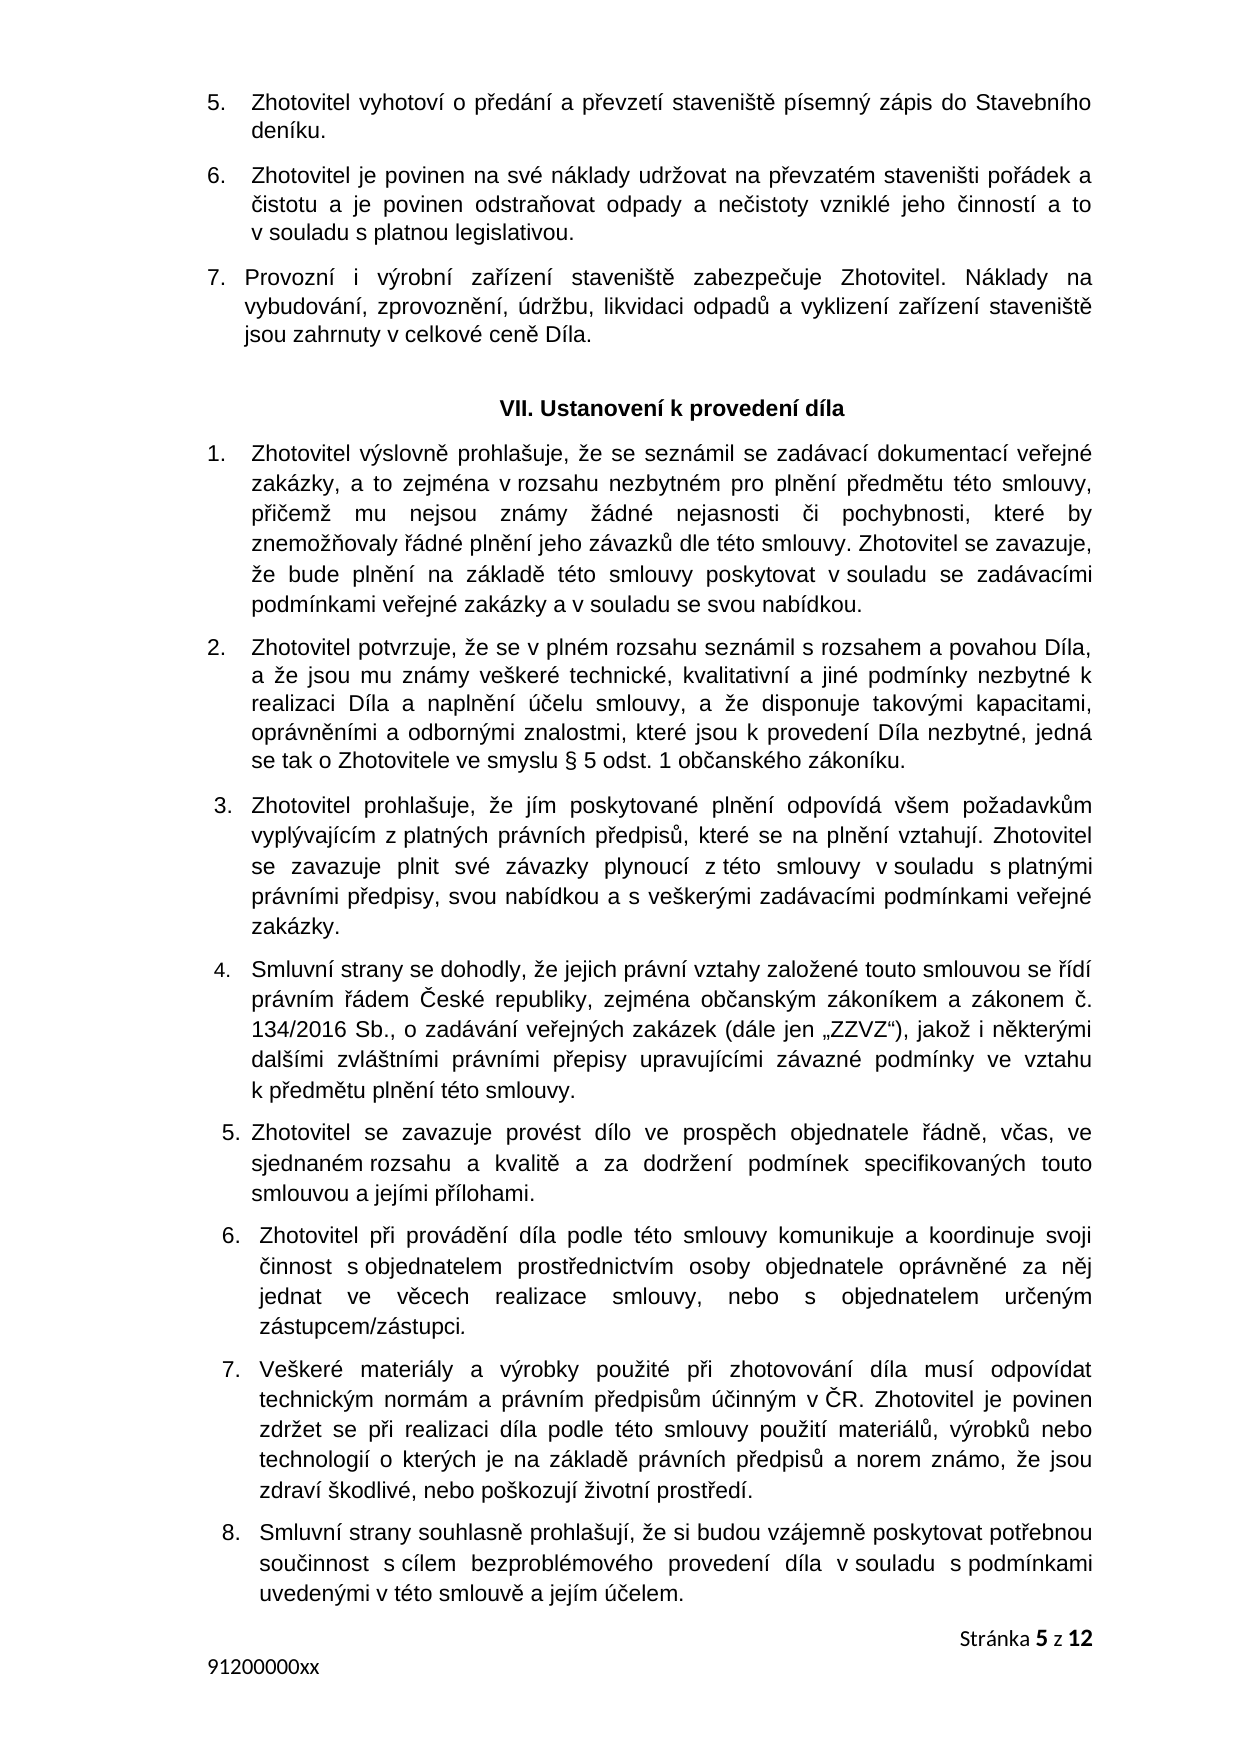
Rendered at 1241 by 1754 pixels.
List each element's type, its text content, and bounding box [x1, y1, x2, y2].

list Zhotovitel prohlašuje, že jím poskytované plnění odpovídá všem požadavkům vyplývajícím z platných právních předpisů, které se na plnění vztahují. Zhotovitel se zavazuje plnit své závazky plynoucí z této smlouvy v souladu s platnými právními předpisy, svou nabídkou a s veškerými zadávacími podmínkami veřejné zakázky. [214, 792, 1093, 939]
list Zhotovitel potvrzuje, že se v plném rozsahu seznámil s rozsahem a povahou Díla, a že jsou mu známy veškeré technické, kvalitativní a jiné podmínky nezbytné k realizaci Díla a naplnění účelu smlouvy, a že disponuje takovými kapacitami, oprávněními a odbornými znalostmi, které jsou k provedení Díla nezbytné, jedná se tak o Zhotovitele ve smyslu § 5 odst. 1 občanského zákoníku. [207, 633, 1093, 773]
list Zhotovitel při provádění díla podle této smlouvy komunikuje a koordinuje svoji činnost s objednatelem prostřednictvím osoby objednatele oprávněné za něj jednat ve věcech realizace smlouvy, nebo s objednatelem určeným zástupcem/zástupci. [222, 1222, 1093, 1339]
list Provozní i výrobní zařízení staveniště zabezpečuje Zhotovitel. Náklady na vybudování, zprovoznění, údržbu, likvidaci odpadů a vyklizení zařízení staveniště jsou zahrnuty v celkové ceně Díla. [207, 264, 1093, 347]
list Zhotovitel výslovně prohlašuje, že se seznámil se zadávací dokumentací veřejné zakázky, a to zejména v rozsahu nezbytném pro plnění předmětu této smlouvy, přičemž mu nejsou známy žádné nejasnosti či pochybnosti, které by znemožňovaly řádné plnění jeho závazků dle této smlouvy. Zhotovitel se zavazuje, že bude plnění na základě této smlouvy poskytovat v souladu se zadávacími podmínkami veřejné zakázky a v souladu se svou nabídkou. [207, 440, 1093, 617]
list Veškeré materiály a výrobky použité při zhotovování díla musí odpovídat technickým normám a právním předpisům účinným v ČR. Zhotovitel je povinen zdržet se při realizaci díla podle této smlouvy použití materiálů, výrobků nebo technologií o kterých je na základě právních předpisů a norem známo, že jsou zdraví škodlivé, nebo poškozují životní prostředí. [222, 1356, 1093, 1503]
list Smluvní strany se dohodly, že jejich právní vztahy založené touto smlouvou se řídí právním řádem České republiky, zejména občanským zákoníkem a zákonem č. 134/2016 Sb., o zadávání veřejných zakázek (dále jen „ZZVZ“), jakož i některými dalšími zvláštními právními přepisy upravujícími závazné podmínky ve vztahu k předmětu plnění této smlouvy. [214, 956, 1093, 1103]
list Zhotovitel je povinen na své náklady udržovat na převzatém staveništi pořádek a čistotu a je povinen odstraňovat odpady a nečistoty vzniklé jeho činností a to v souladu s platnou legislativou. [207, 162, 1093, 245]
text VII. Ustanovení k provedení díla [251, 394, 1093, 421]
list Zhotovitel se zavazuje provést dílo ve prospěch objednatele řádně, včas, ve sjednaném rozsahu a kvalitě a za dodržení podmínek specifikovaných touto smlouvou a jejími přílohami. [222, 1119, 1093, 1206]
list Zhotovitel vyhotoví o předání a převzetí staveniště písemný zápis do Stavebního deníku. [207, 89, 1093, 143]
list Smluvní strany souhlasně prohlašují, že si budou vzájemně poskytovat potřebnou součinnost s cílem bezproblémového provedení díla v souladu s podmínkami uvedenými v této smlouvě a jejím účelem. [222, 1519, 1093, 1606]
